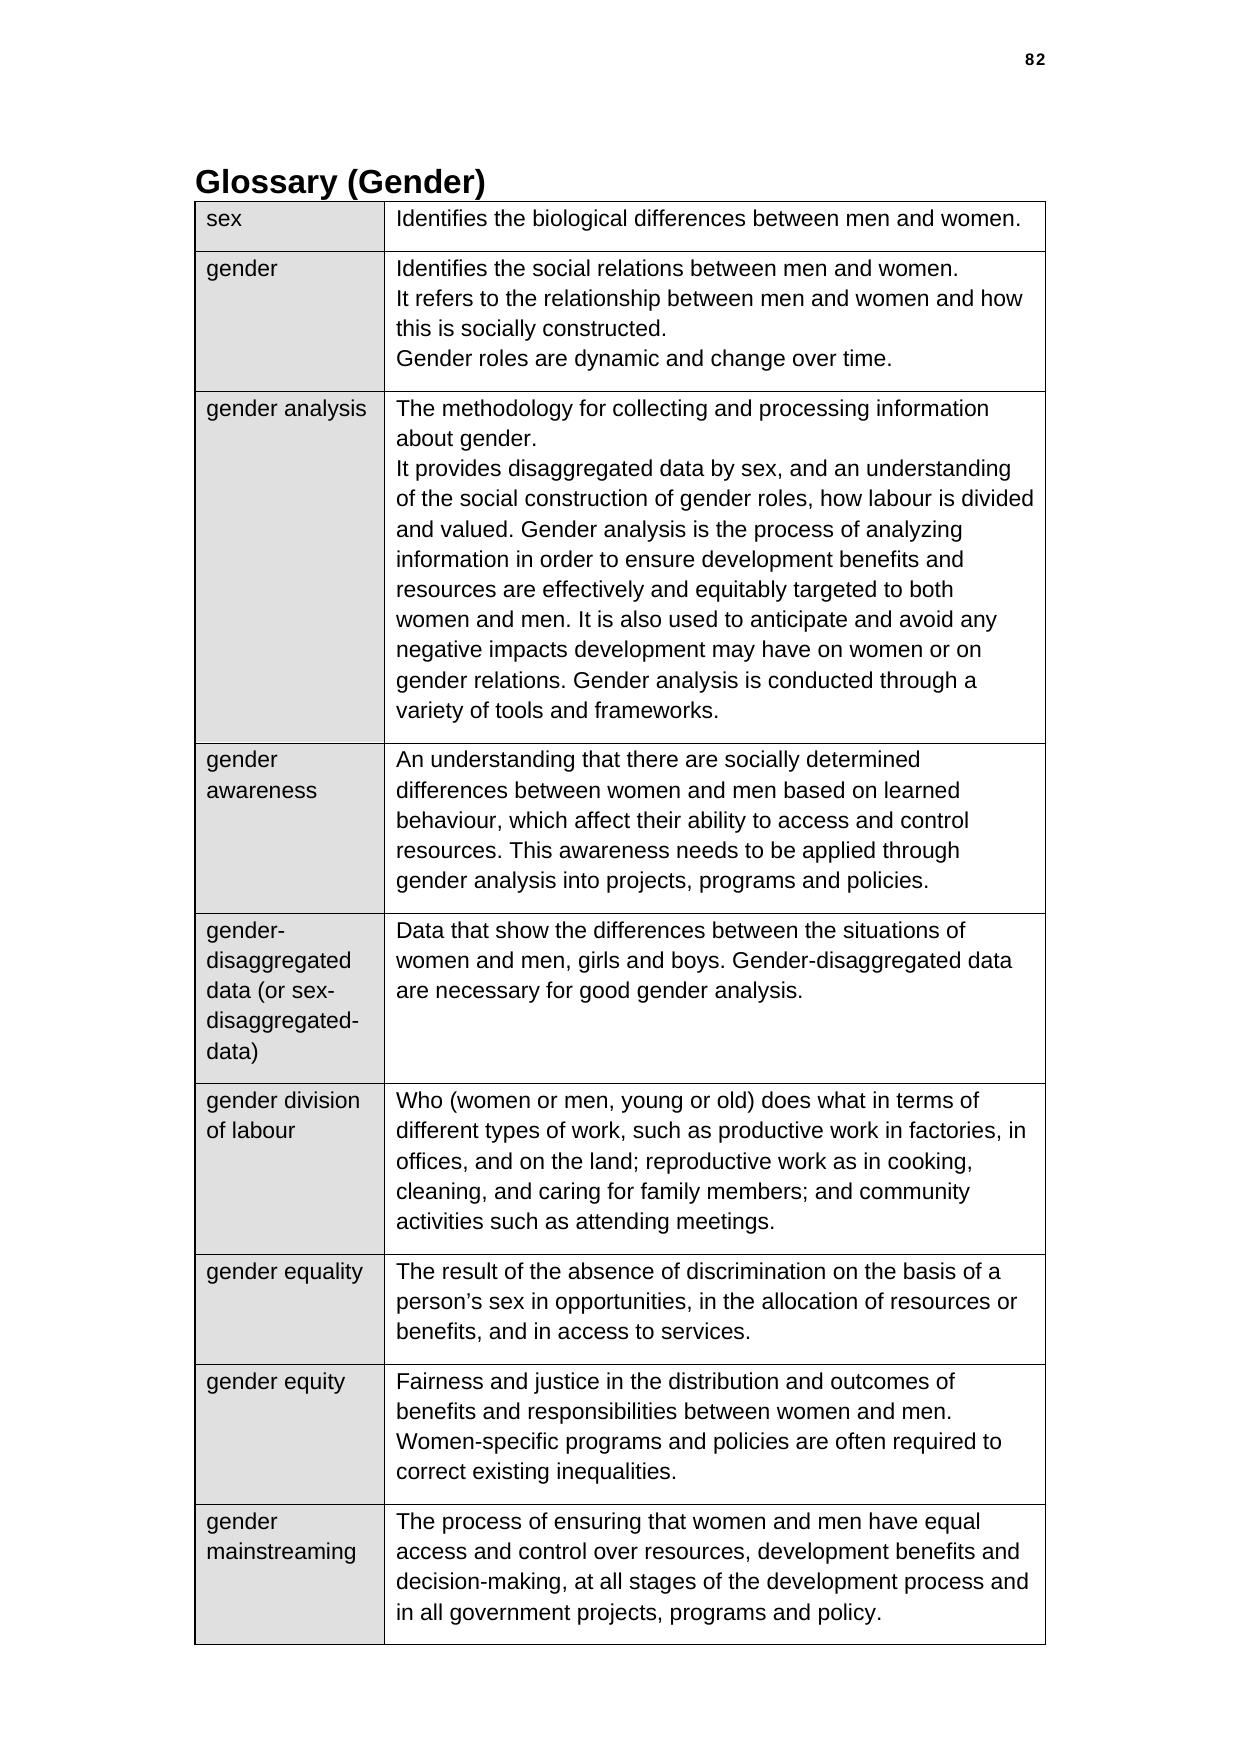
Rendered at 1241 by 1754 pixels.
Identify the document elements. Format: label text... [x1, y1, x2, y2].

table_cell Fairness and justice in the distribution and outcomes of benefits and responsibilities between women and men. Women-specific programs and policies are often required to correct existing inequalities. [385, 1365, 1045, 1504]
table_cell gender division of labour [196, 1084, 384, 1254]
table_cell gender [196, 252, 384, 391]
table_cell gender-disaggregated data (or sex-disaggregated-data) [196, 914, 384, 1083]
table_header Identifies the biological differences between men and women. [385, 202, 1045, 251]
table_cell gender equality [196, 1255, 384, 1364]
table_cell The process of ensuring that women and men have equal access and control over resources, development benefits and decision-making, at all stages of the development process and in all government projects, programs and policy. [385, 1505, 1045, 1644]
table_header sex [196, 202, 384, 251]
subtitle Glossary (Gender) [195, 162, 1045, 201]
table_cell The methodology for collecting and processing information about gender. It provides disaggregated data by sex, and an understanding of the social construction of gender roles, how labour is divided and valued. Gender analysis is the process of analyzing information in order to ensure development benefits and resources are effectively and equitably targeted to both women and men. It is also used to anticipate and avoid any negative impacts development may have on women or on gender relations. Gender analysis is conducted through a variety of tools and frameworks. [385, 392, 1045, 742]
table_cell gender mainstreaming [196, 1505, 384, 1644]
table_cell Who (women or men, young or old) does what in terms of different types of work, such as productive work in factories, in offices, and on the land; reproductive work as in cooking, cleaning, and caring for family members; and community activities such as attending meetings. [385, 1084, 1045, 1254]
table_cell The result of the absence of discrimination on the basis of a person’s sex in opportunities, in the allocation of resources or benefits, and in access to services. [385, 1255, 1045, 1364]
table_cell gender equity [196, 1365, 384, 1504]
table_cell gender analysis [196, 392, 384, 742]
table_cell gender awareness [196, 744, 384, 913]
table_cell Identifies the social relations between men and women. It refers to the relationship between men and women and how this is socially constructed. Gender roles are dynamic and change over time. [385, 252, 1045, 391]
table_cell Data that show the differences between the situations of women and men, girls and boys. Gender-disaggregated data are necessary for good gender analysis. [385, 914, 1045, 1083]
table_cell An understanding that there are socially determined differences between women and men based on learned behaviour, which affect their ability to access and control resources. This awareness needs to be applied through gender analysis into projects, programs and policies. [385, 744, 1045, 913]
